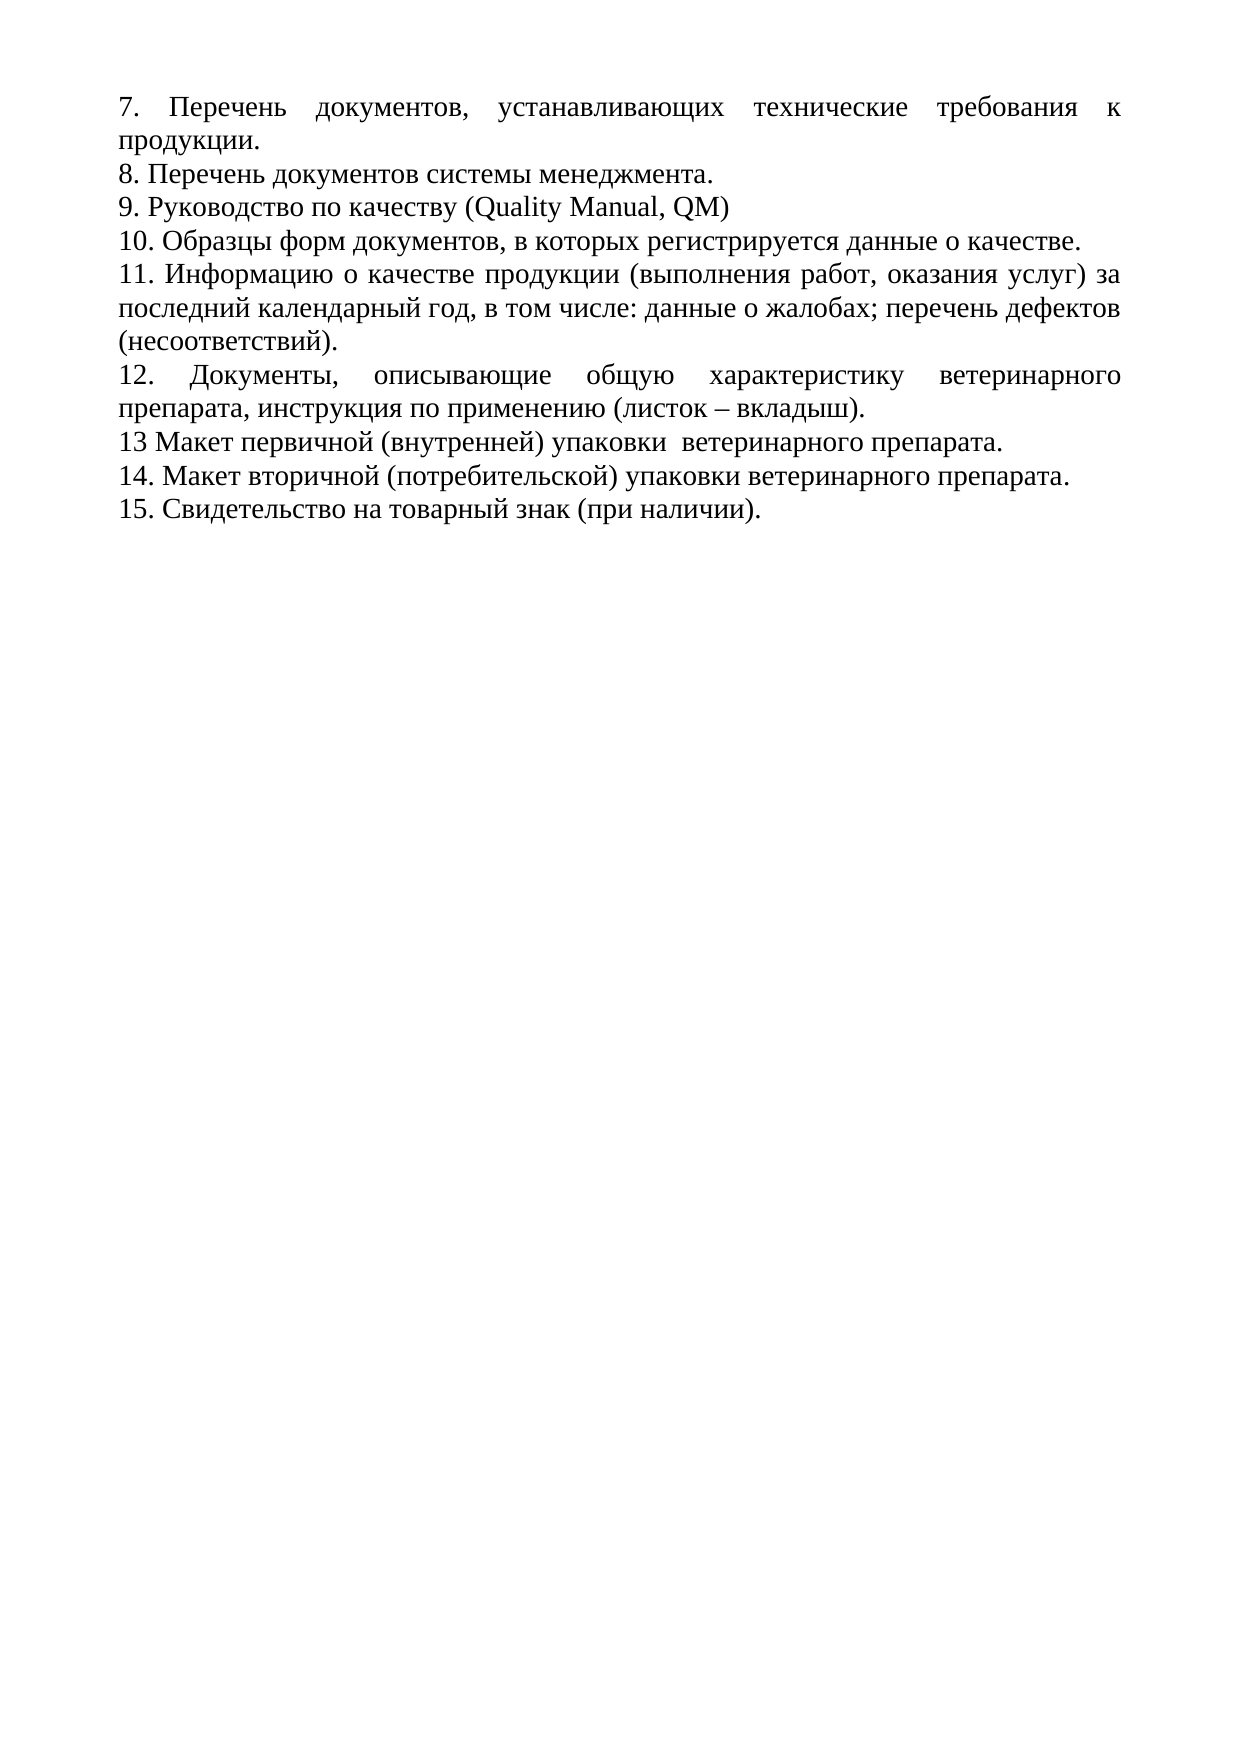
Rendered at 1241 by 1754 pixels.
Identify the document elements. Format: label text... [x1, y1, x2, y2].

text 13 Макет первичной (внутренней) упаковки ветеринарного препарата. [118, 424, 1122, 458]
text 9. Руководство по качеству (Quality Manual, QM) [118, 189, 1122, 223]
text 11. Информацию о качестве продукции (выполнения работ, оказания услуг) за последний календарный год, в том числе: данные о жалобах; перечень дефектов (несоответствий). [118, 256, 1122, 357]
text 7. Перечень документов, устанавливающих технические требования к продукции. [118, 89, 1122, 156]
text 12. Документы, описывающие общую характеристику ветеринарного препарата, инструкция по применению (листок – вкладыш). [118, 357, 1122, 424]
text 10. Образцы форм документов, в которых регистрируется данные о качестве. [118, 223, 1122, 256]
text 15. Свидетельство на товарный знак (при наличии). [118, 491, 1122, 525]
text 14. Макет вторичной (потребительской) упаковки ветеринарного препарата. [118, 458, 1122, 491]
text 8. Перечень документов системы менеджмента. [118, 156, 1122, 189]
